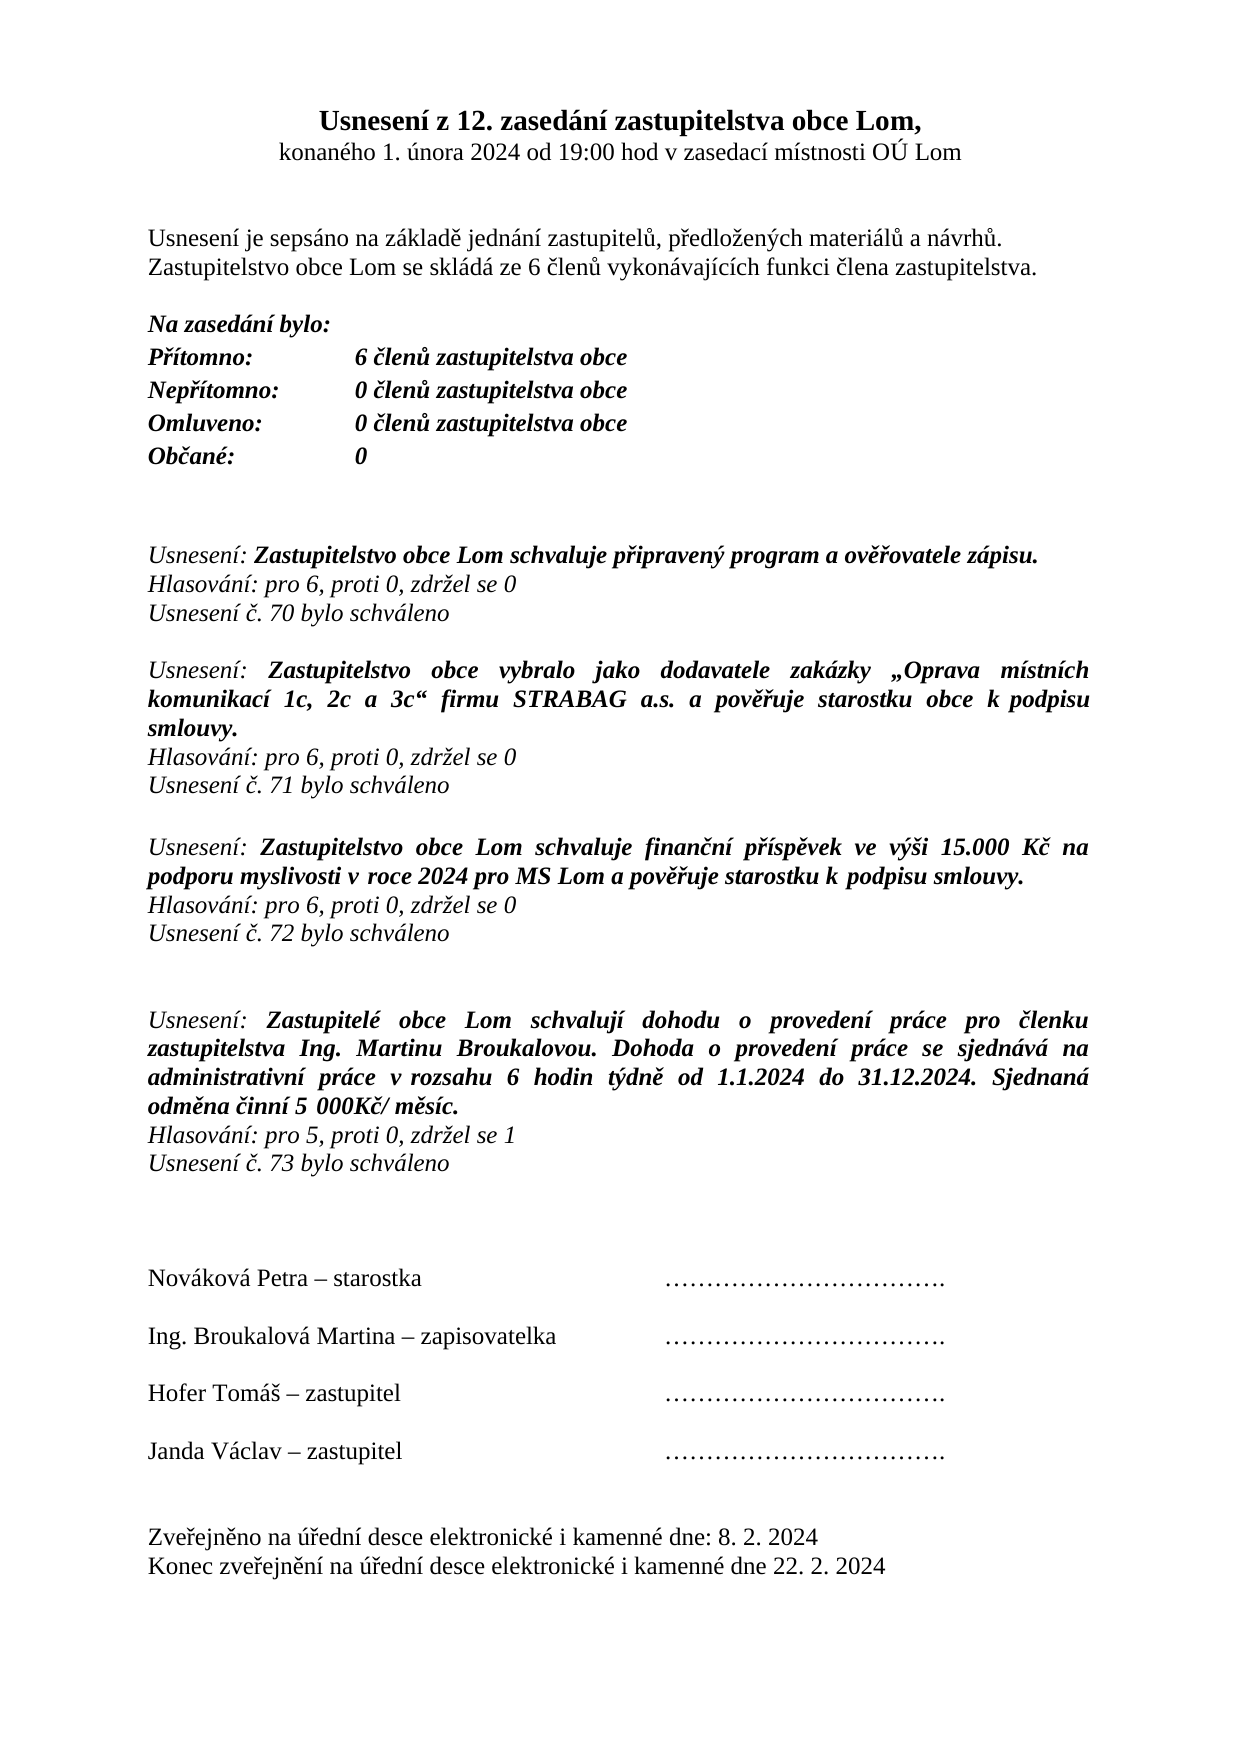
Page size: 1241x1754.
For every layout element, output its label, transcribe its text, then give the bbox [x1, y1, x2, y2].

subtitle Usnesení z 12. zasedání zastupitelstva obce Lom, [148, 103, 1092, 137]
text Ing. Broukalová Martina – zapisovatelka ……………………………. [148, 1321, 1092, 1350]
text Usnesení č. 70 bylo schváleno [148, 598, 1092, 627]
text Usnesení č. 72 bylo schváleno [148, 918, 1092, 947]
text Hlasování: pro 6, proti 0, zdržel se 0 [148, 569, 1092, 598]
text Hlasování: pro 6, proti 0, zdržel se 0 [148, 742, 1092, 771]
text Na zasedání bylo: [148, 309, 1092, 338]
text Zveřejněno na úřední desce elektronické i kamenné dne: 8. 2. 2024 [148, 1522, 1092, 1551]
subtitle konaného 1. února 2024 od 19:00 hod v zasedací místnosti OÚ Lom [148, 137, 1092, 166]
text Usnesení č. 71 bylo schváleno [148, 771, 1092, 799]
text Občané: 0 [148, 441, 1092, 470]
text Omluveno: 0 členů zastupitelstva obce [148, 408, 1092, 437]
text Hlasování: pro 6, proti 0, zdržel se 0 [148, 890, 1092, 918]
text Hlasování: pro 5, proti 0, zdržel se 1 [148, 1120, 1092, 1148]
text Usnesení: Zastupitelstvo obce Lom schvaluje připravený program a ověřovatele zápisu. [148, 541, 1092, 569]
text Nepřítomno: 0 členů zastupitelstva obce [148, 375, 1092, 404]
text Usnesení č. 73 bylo schváleno [148, 1148, 1092, 1177]
text Hofer Tomáš – zastupitel ……………………………. [148, 1378, 1092, 1407]
text Nováková Petra – starostka ……………………………. [148, 1263, 1092, 1292]
text Přítomno: 6 členů zastupitelstva obce [148, 342, 1092, 371]
text Usnesení: Zastupitelé obce Lom schvalují dohodu o provedení práce pro členku zastupitelstva Ing. Martinu Broukalovou. Dohoda o provedení práce se sjednává na administrativní práce v rozsahu 6 hodin týdně od 1.1.2024 do 31.12.2024. Sjednaná odměna činní 5 000Kč/ měsíc. [148, 1005, 1092, 1120]
text Konec zveřejnění na úřední desce elektronické i kamenné dne 22. 2. 2024 [148, 1551, 1092, 1580]
text Usnesení je sepsáno na základě jednání zastupitelů, předložených materiálů a návrhů. Zastupitelstvo obce Lom se skládá ze 6 členů vykonávajících funkci člena zastupitelstva. [148, 223, 1092, 281]
text Usnesení: Zastupitelstvo obce Lom schvaluje finanční příspěvek ve výši 15.000 Kč na podporu myslivosti v roce 2024 pro MS Lom a pověřuje starostku k podpisu smlouvy. [148, 832, 1092, 890]
text Usnesení: Zastupitelstvo obce vybralo jako dodavatele zakázky „Oprava místních komunikací 1c, 2c a 3c“ firmu STRABAG a.s. a pověřuje starostku obce k podpisu smlouvy. [148, 656, 1092, 742]
text Janda Václav – zastupitel ……………………………. [148, 1436, 1092, 1465]
